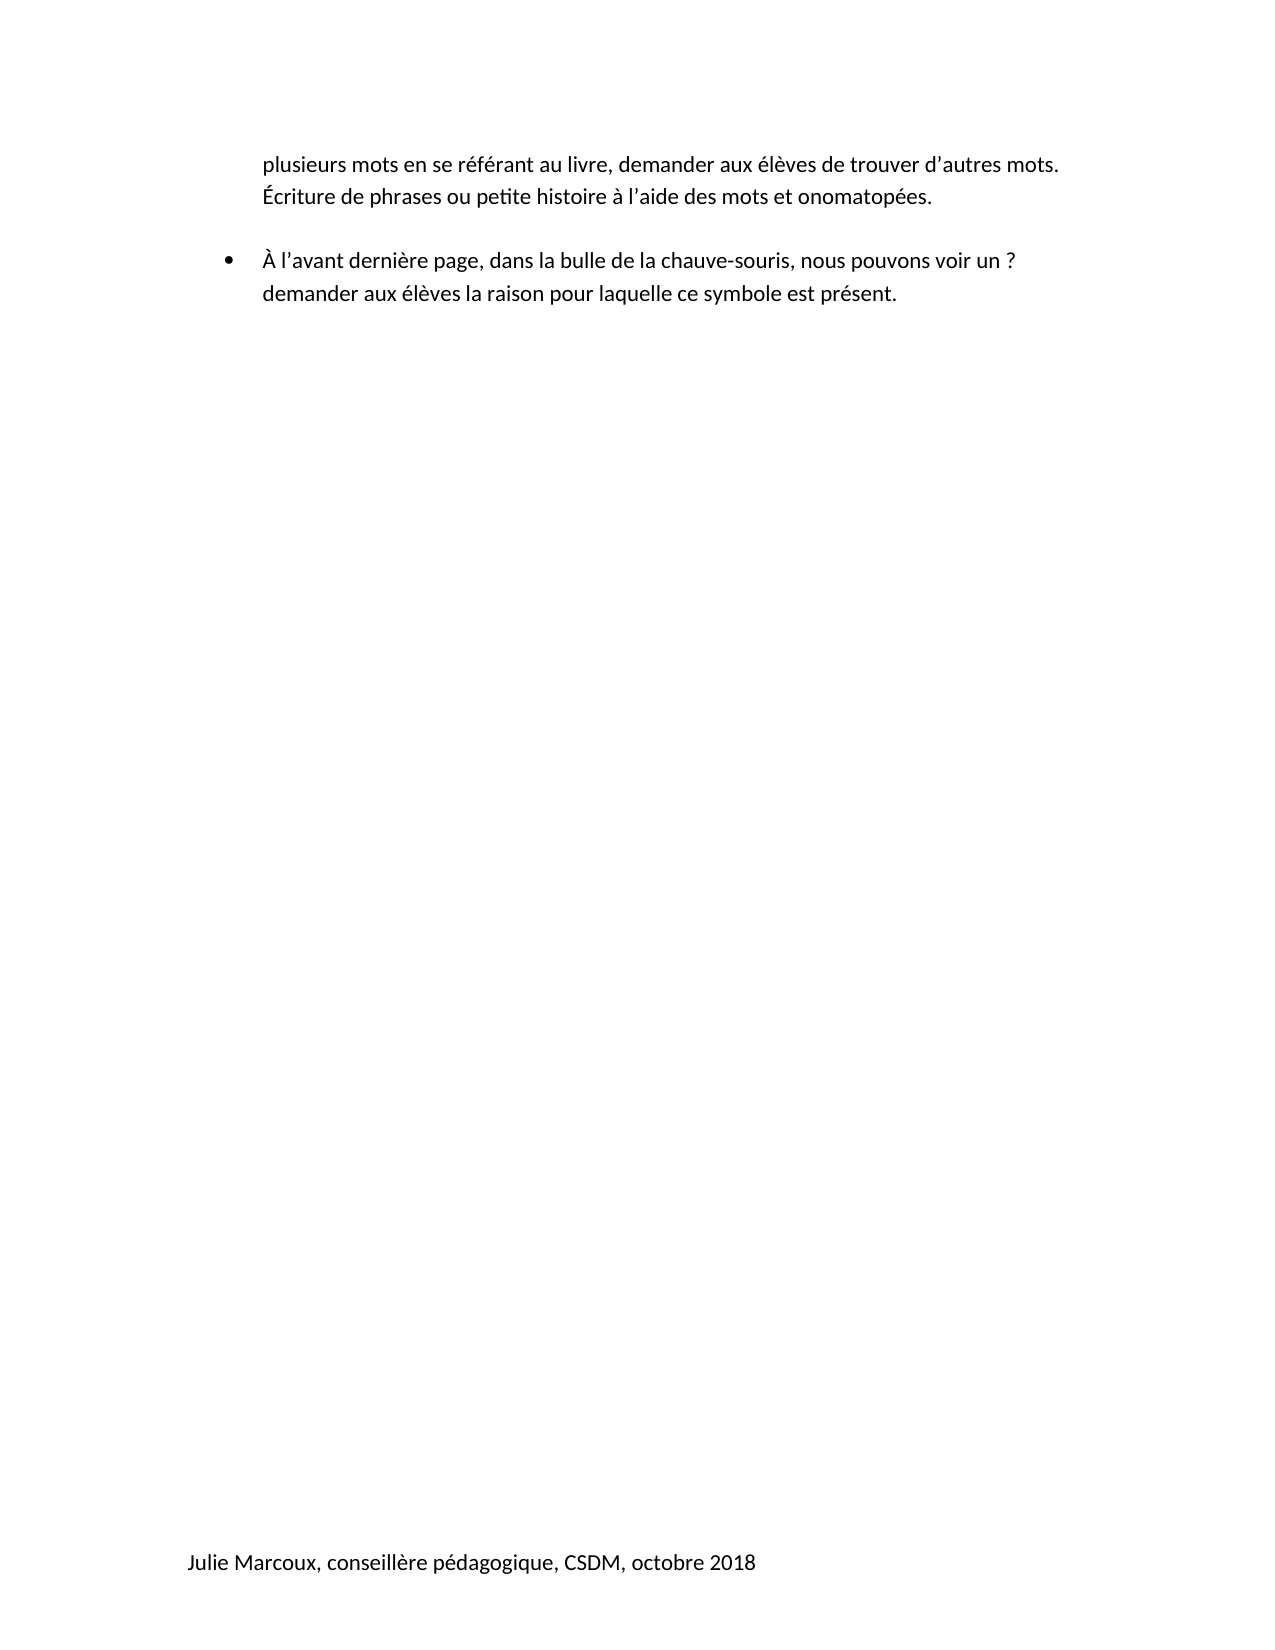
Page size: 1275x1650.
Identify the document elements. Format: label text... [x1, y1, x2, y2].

list À l’avant dernière page, dans la bulle de la chauve-souris, nous pouvons voir un ? demander aux élèves la raison pour laquelle ce symbole est présent. [225, 247, 1087, 307]
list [225, 150, 1087, 210]
